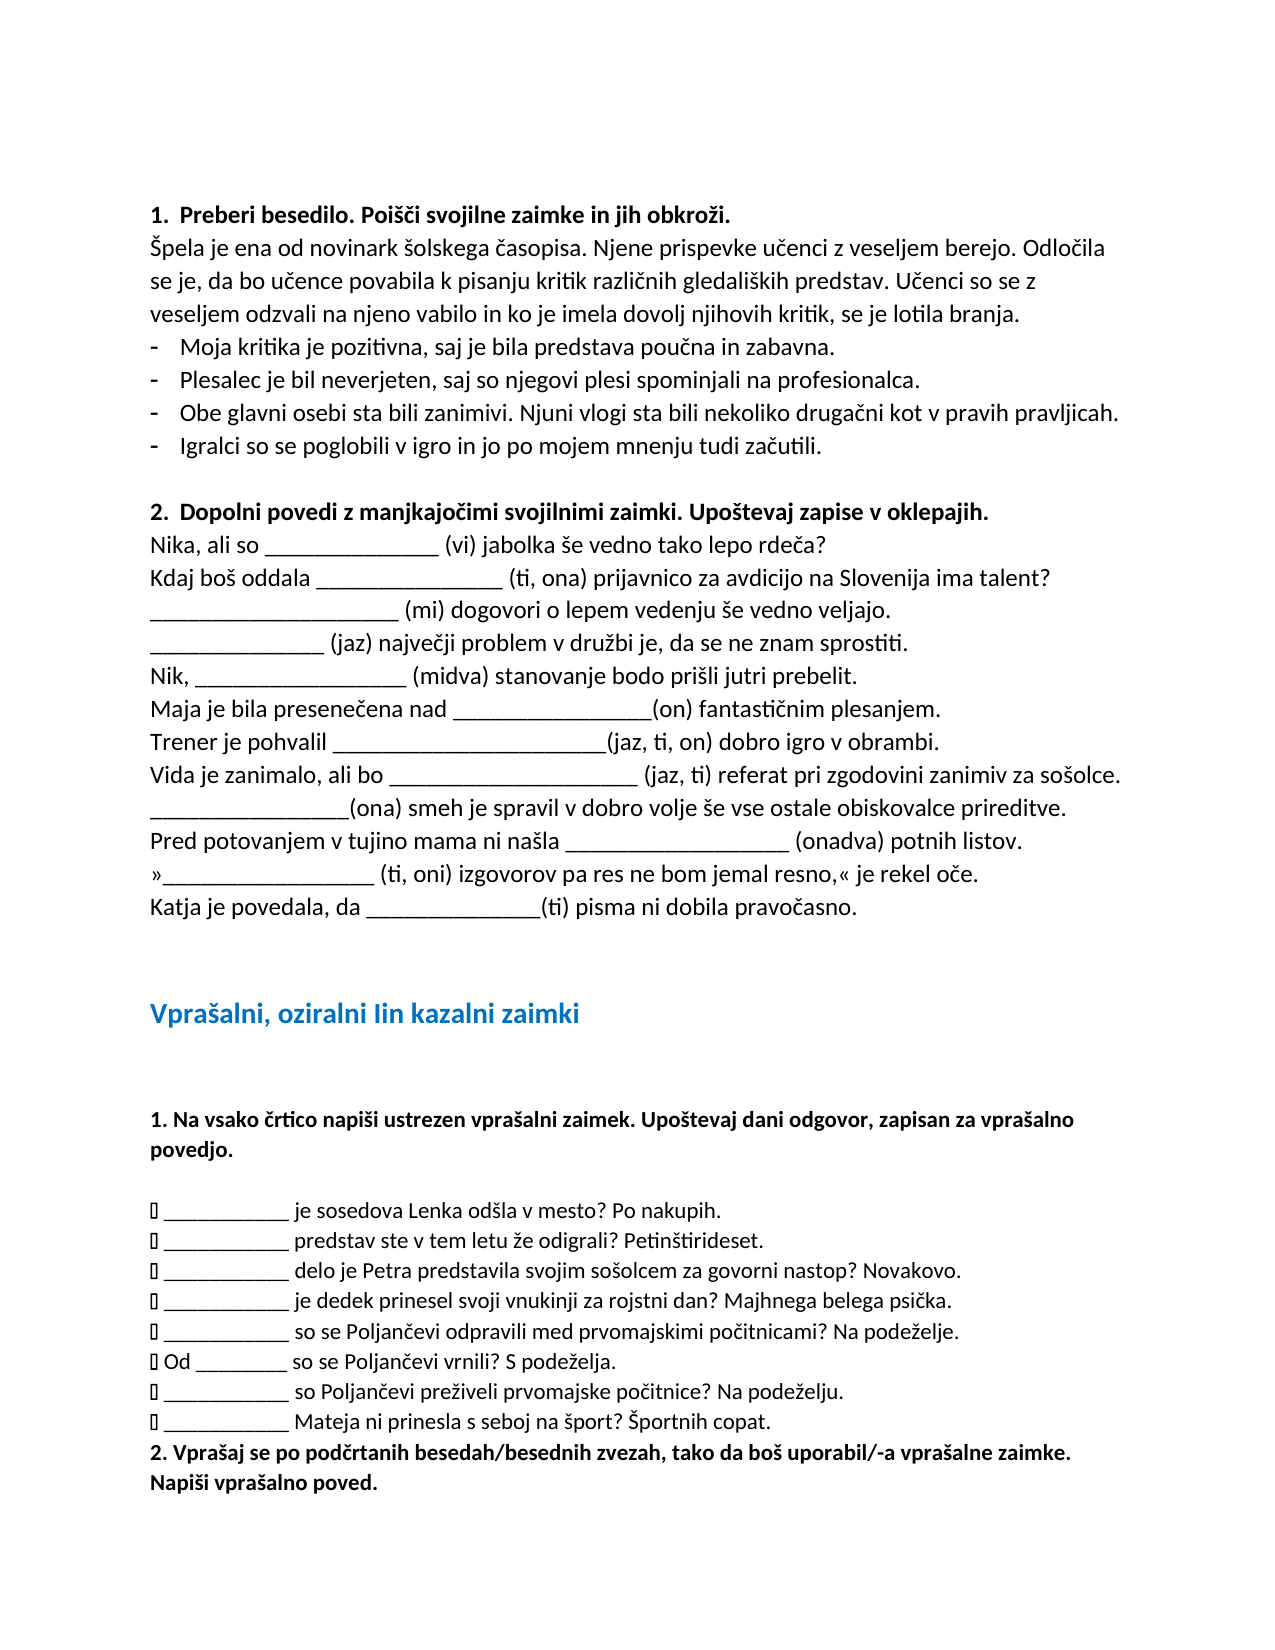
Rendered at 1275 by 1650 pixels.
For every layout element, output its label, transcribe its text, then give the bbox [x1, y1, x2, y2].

text Maja je bila presenečena nad ________________(on) fantastičnim plesanjem. [150, 693, 1125, 724]
text Trener je pohvalil ______________________(jaz, ti, on) dobro igro v obrambi. [150, 726, 1125, 757]
text ___________ so se Poljančevi odpravili med prvomajskimi počitnicami? Na podeželje. [150, 1317, 1125, 1345]
text »_________________ (ti, oni) izgovorov pa res ne bom jemal resno,« je rekel oče. [150, 858, 1125, 888]
text ____________________ (mi) dogovori o lepem vedenju še vedno veljajo. [150, 594, 1125, 625]
text ___________ Mateja ni prinesla s seboj na šport? Športnih copat. [150, 1407, 1125, 1435]
list Igralci so se poglobili v igro in jo po mojem mnenju tudi začutili. [150, 430, 1125, 461]
text Katja je povedala, da ______________(ti) pisma ni dobila pravočasno. [150, 891, 1125, 921]
list Plesalec je bil neverjeten, saj so njegovi plesi spominjali na profesionalca. [150, 364, 1125, 395]
text 2. Vprašaj se po podčrtanih besedah/besednih zvezah, tako da boš uporabil/-a vprašalne zaimke. Napiši vprašalno poved. [150, 1438, 1125, 1496]
text ___________ je dedek prinesel svoji vnukinji za rojstni dan? Majhnega belega psička. [150, 1287, 1125, 1314]
text 1. Na vsako črtico napiši ustrezen vprašalni zaimek. Upoštevaj dani odgovor, zapisan za vprašalno povedjo. [150, 1105, 1125, 1163]
text ______________ (jaz) največji problem v družbi je, da se ne znam sprostiti. [150, 627, 1125, 658]
text Kdaj boš oddala _______________ (ti, ona) prijavnico za avdicijo na Slovenija ima talent? [150, 562, 1125, 592]
list Moja kritika je pozitivna, saj je bila predstava poučna in zabavna. [150, 331, 1125, 362]
text ________________(ona) smeh je spravil v dobro volje še vse ostale obiskovalce prireditve. [150, 792, 1125, 823]
text Špela je ena od novinark šolskega časopisa. Njene prispevke učenci z veseljem berejo. Odločila se je, da bo učence povabila k pisanju kritik različnih gledaliških predstav. Učenci so se z veseljem odzvali na njeno vabilo in ko je imela dovolj njihovih kritik, se je lotila branja. [150, 232, 1125, 329]
text ___________ je sosedova Lenka odšla v mesto? Po nakupih. [150, 1196, 1125, 1224]
text ___________ delo je Petra predstavila svojim sošolcem za govorni nastop? Novakovo. [150, 1256, 1125, 1284]
list Obe glavni osebi sta bili zanimivi. Njuni vlogi sta bili nekoliko drugačni kot v pravih pravljicah. [150, 397, 1125, 428]
list Dopolni povedi z manjkajočimi svojilnimi zaimki. Upoštevaj zapise v oklepajih. [150, 496, 1125, 526]
text ___________ predstav ste v tem letu že odigrali? Petinštirideset. [150, 1226, 1125, 1254]
text Pred potovanjem v tujino mama ni našla __________________ (onadva) potnih listov. [150, 825, 1125, 856]
text Vida je zanimalo, ali bo ____________________ (jaz, ti) referat pri zgodovini zanimiv za sošolce. [150, 759, 1125, 790]
text Nik, _________________ (midva) stanovanje bodo prišli jutri prebelit. [150, 660, 1125, 691]
text Od ________ so se Poljančevi vrnili? S podeželja. [150, 1347, 1125, 1375]
list Preberi besedilo. Poišči svojilne zaimke in jih obkroži. [150, 199, 1125, 230]
text Nika, ali so ______________ (vi) jabolka še vedno tako lepo rdeča? [150, 529, 1125, 559]
text ___________ so Poljančevi preživeli prvomajske počitnice? Na podeželju. [150, 1377, 1125, 1405]
text Vprašalni, oziralni Iin kazalni zaimki [150, 995, 1125, 1031]
